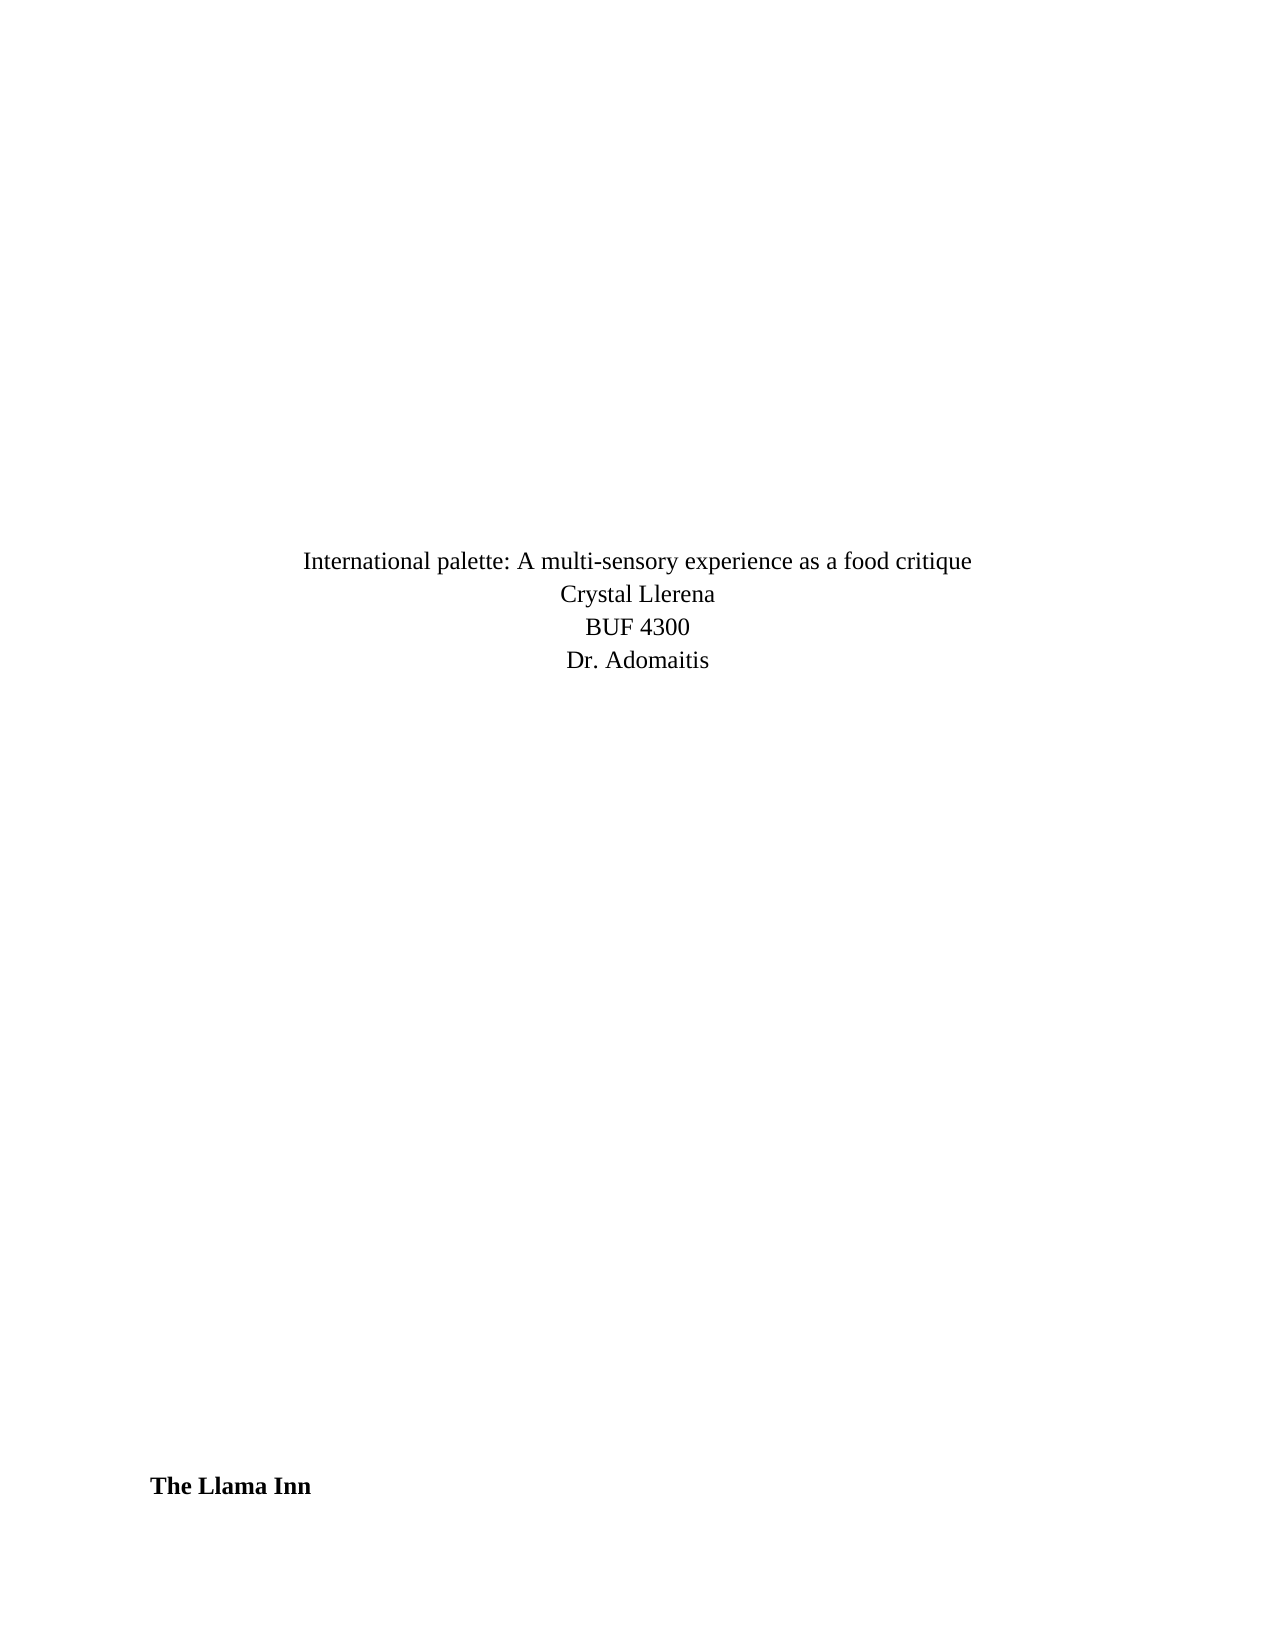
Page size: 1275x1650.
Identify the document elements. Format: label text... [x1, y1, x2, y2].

text Crystal Llerena [150, 579, 1125, 608]
text Dr. Adomaitis [150, 645, 1125, 674]
text The Llama Inn [150, 1471, 1125, 1499]
text BUF 4300 [150, 612, 1125, 641]
text International palette: A multi-sensory experience as a food critique [150, 546, 1125, 575]
